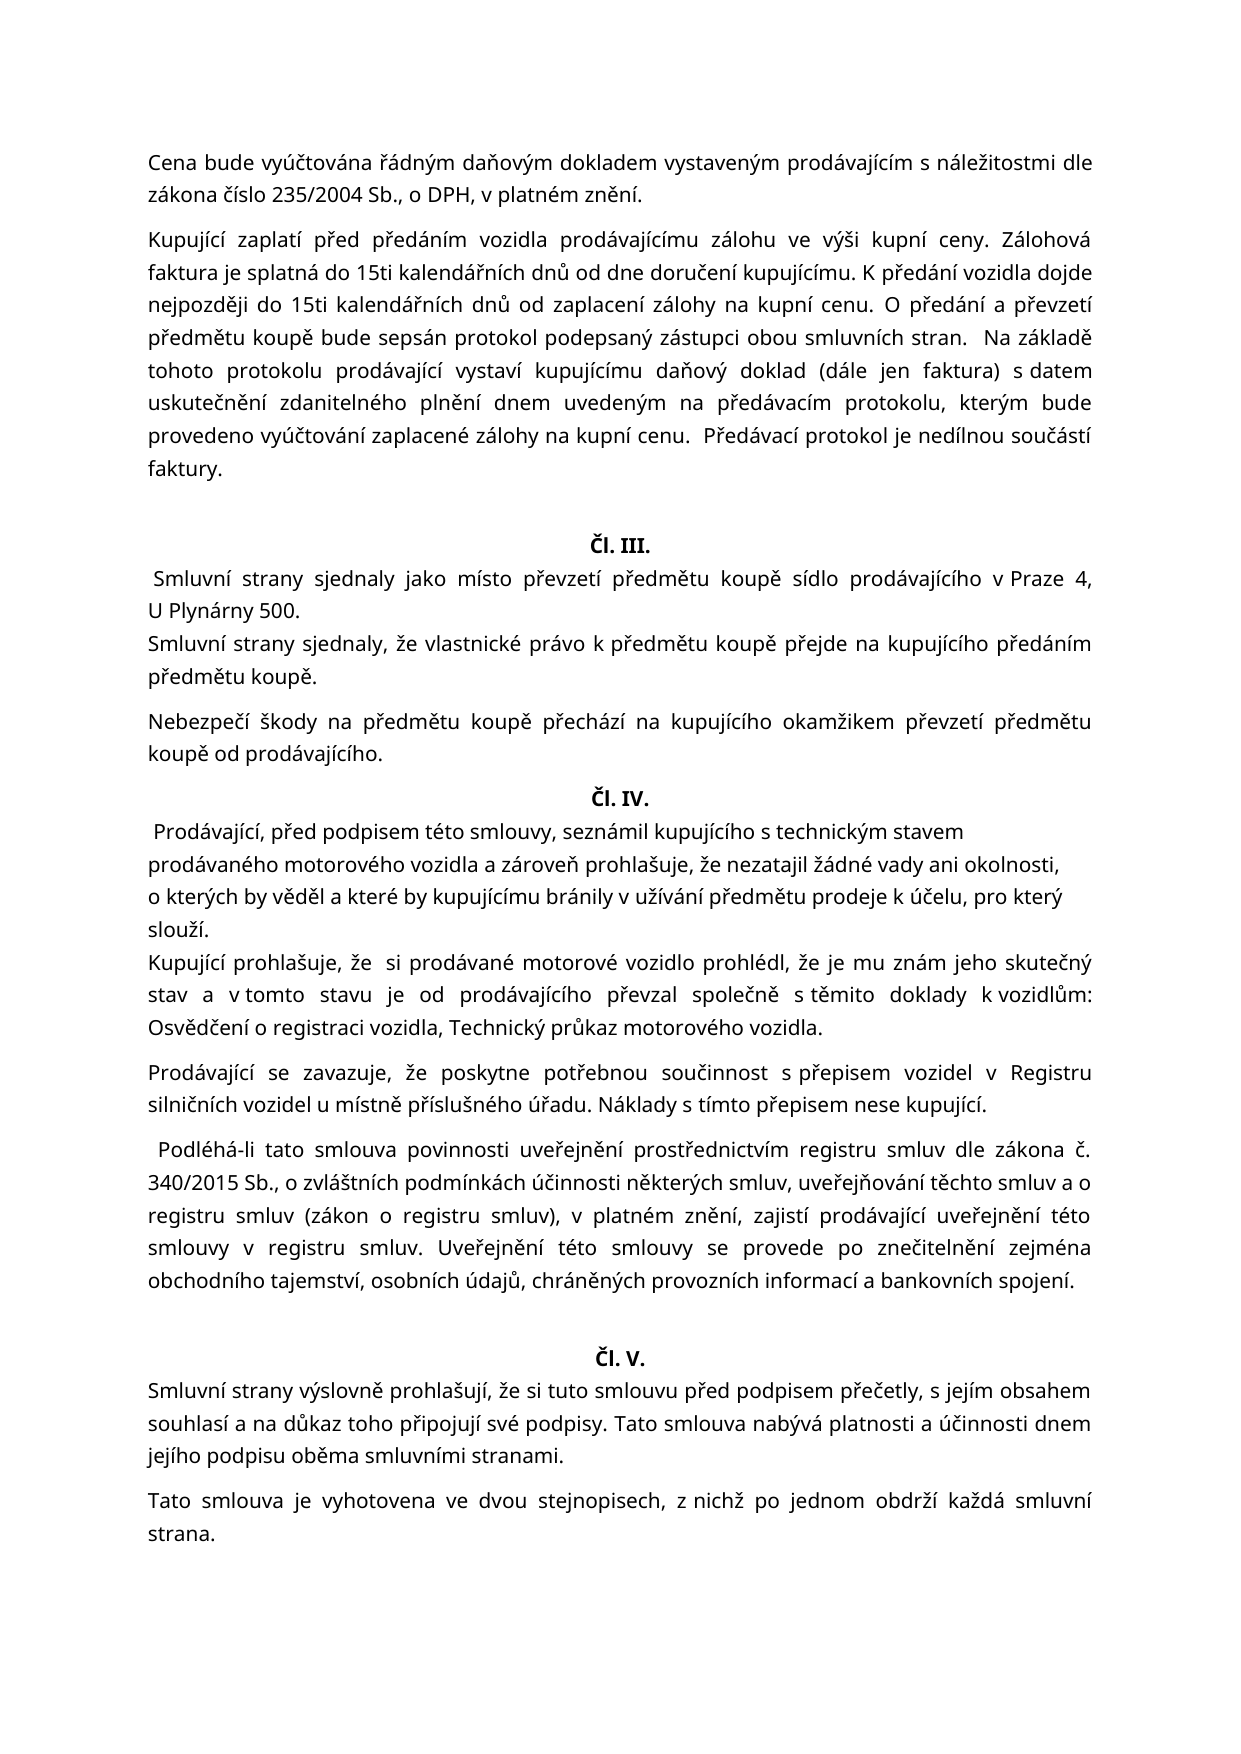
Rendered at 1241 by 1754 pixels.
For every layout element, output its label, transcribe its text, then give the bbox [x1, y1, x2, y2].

text Cena bude vyúčtována řádným daňovým dokladem vystaveným prodávajícím s náležitostmi dle zákona číslo 235/2004 Sb., o DPH, v platném znění. [148, 148, 1092, 209]
text Čl. V. [148, 1344, 1092, 1372]
text Kupující prohlašuje, že si prodávané motorové vozidlo prohlédl, že je mu znám jeho skutečný stav a v tomto stavu je od prodávajícího převzal společně s těmito doklady k vozidlům: Osvědčení o registraci vozidla, Technický průkaz motorového vozidla. [148, 948, 1092, 1041]
text Čl. III. [148, 531, 1092, 560]
text Smluvní strany výslovně prohlašují, že si tuto smlouvu před podpisem přečetly, s jejím obsahem souhlasí a na důkaz toho připojují své podpisy. Tato smlouva nabývá platnosti a účinnosti dnem jejího podpisu oběma smluvními stranami. [148, 1376, 1092, 1470]
text Podléhá-li tato smlouva povinnosti uveřejnění prostřednictvím registru smluv dle zákona č. 340/2015 Sb., o zvláštních podmínkách účinnosti některých smluv, uveřejňování těchto smluv a o registru smluv (zákon o registru smluv), v platném znění, zajistí prodávající uveřejnění této smlouvy v registru smluv. Uveřejnění této smlouvy se provede po znečitelnění zejména obchodního tajemství, osobních údajů, chráněných provozních informací a bankovních spojení. [148, 1136, 1092, 1294]
text Čl. IV. [148, 784, 1092, 813]
text Smluvní strany sjednaly, že vlastnické právo k předmětu koupě přejde na kupujícího předáním předmětu koupě. [148, 629, 1092, 690]
text Smluvní strany sjednaly jako místo převzetí předmětu koupě sídlo prodávajícího v Praze 4, U Plynárny 500. [148, 564, 1092, 625]
text Nebezpečí škody na předmětu koupě přechází na kupujícího okamžikem převzetí předmětu koupě od prodávajícího. [148, 707, 1092, 768]
text Kupující zaplatí před předáním vozidla prodávajícímu zálohu ve výši kupní ceny. Zálohová faktura je splatná do 15ti kalendářních dnů od dne doručení kupujícímu. K předání vozidla dojde nejpozději do 15ti kalendářních dnů od zaplacení zálohy na kupní cenu. O předání a převzetí předmětu koupě bude sepsán protokol podepsaný zástupci obou smluvních stran. Na základě tohoto protokolu prodávající vystaví kupujícímu daňový doklad (dále jen faktura) s datem uskutečnění zdanitelného plnění dnem uvedeným na předávacím protokolu, kterým bude provedeno vyúčtování zaplacené zálohy na kupní cenu. Předávací protokol je nedílnou součástí faktury. [148, 225, 1092, 482]
text Tato smlouva je vyhotovena ve dvou stejnopisech, z nichž po jednom obdrží každá smluvní strana. [148, 1487, 1092, 1548]
text Prodávající se zavazuje, že poskytne potřebnou součinnost s přepisem vozidel v Registru silničních vozidel u místně příslušného úřadu. Náklady s tímto přepisem nese kupující. [148, 1058, 1092, 1119]
text Prodávající, před podpisem této smlouvy, seznámil kupujícího s technickým stavem prodávaného motorového vozidla a zároveň prohlašuje, že nezatajil žádné vady ani okolnosti, o kterých by věděl a které by kupujícímu bránily v užívání předmětu prodeje k účelu, pro který slouží. [148, 817, 1092, 943]
